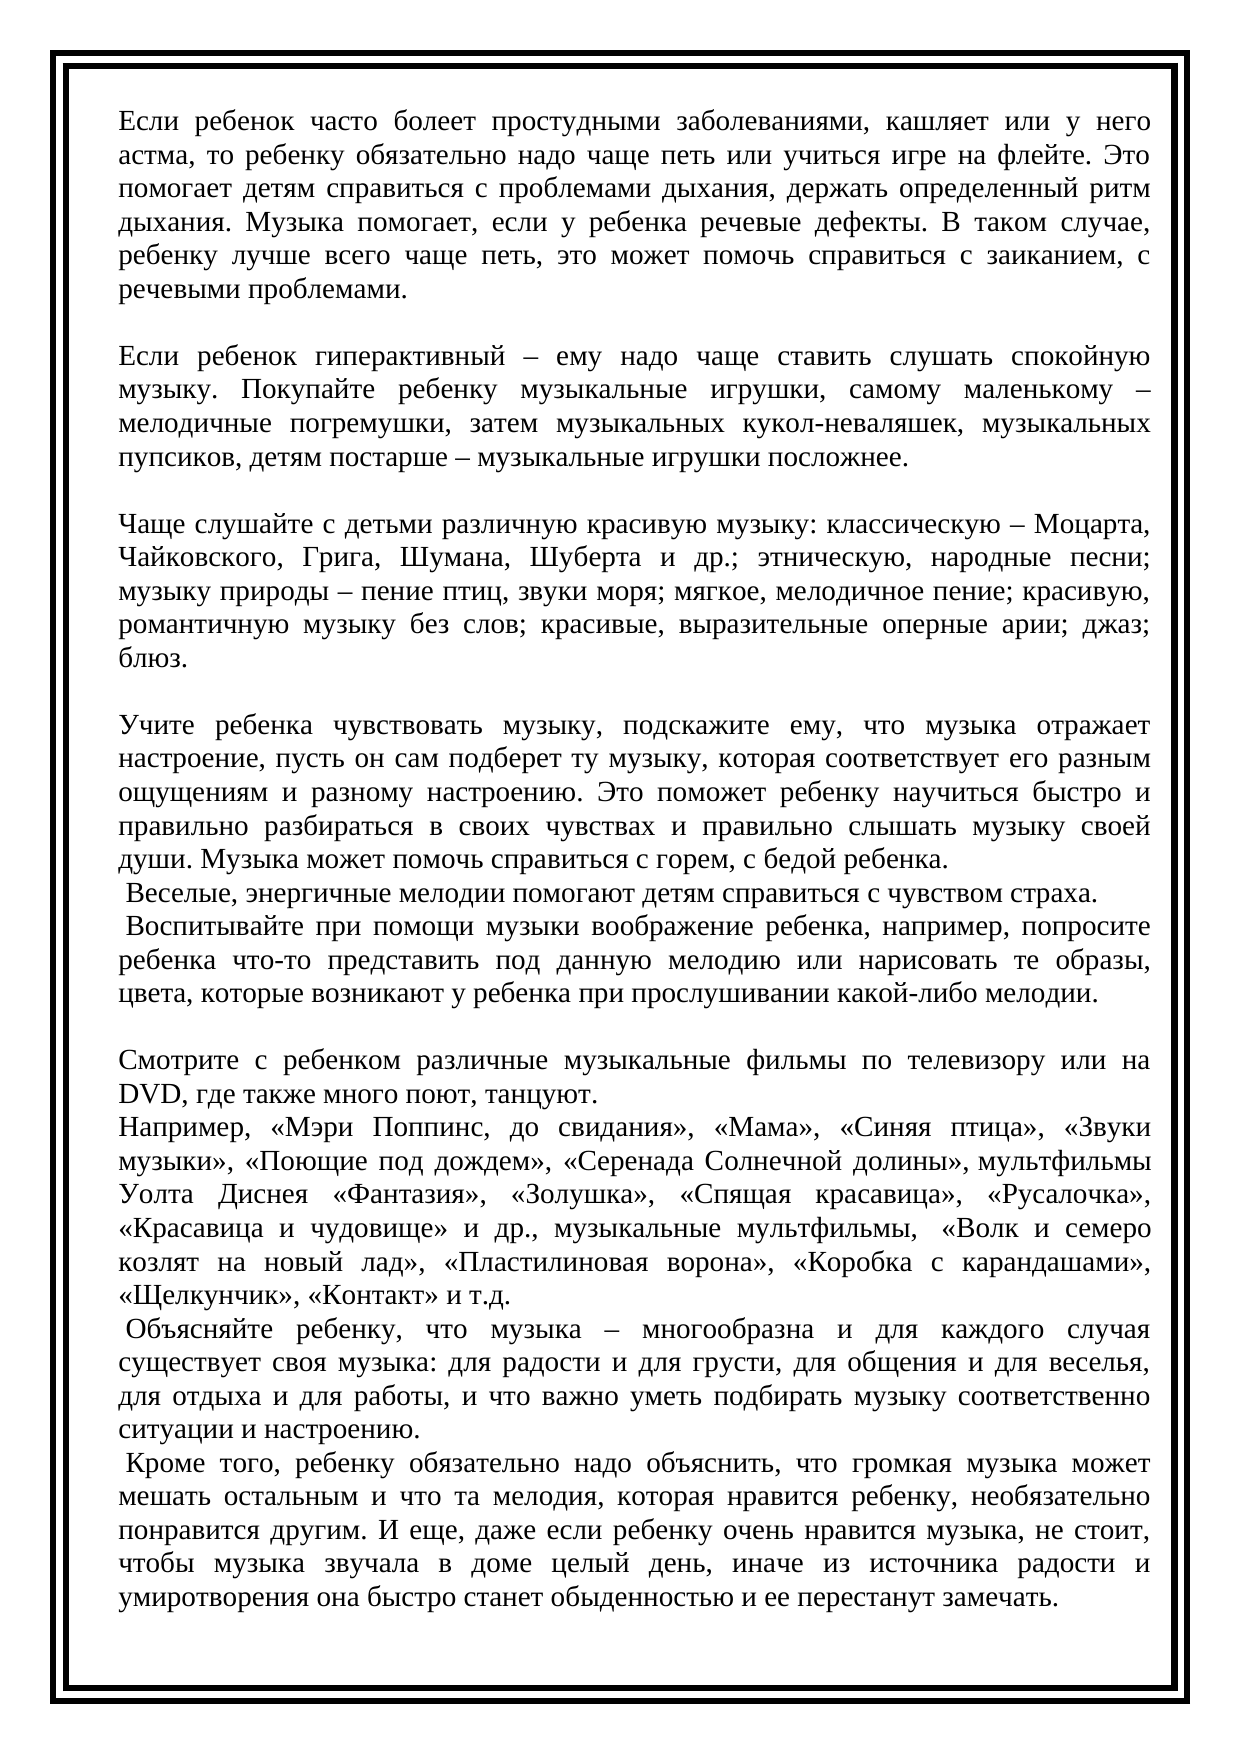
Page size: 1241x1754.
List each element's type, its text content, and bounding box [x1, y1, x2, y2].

text Например, «Мэри Поппинс, до свидания», «Мама», «Синяя птица», «Звуки музыки», «Поющие под дождем», «Серенада Солнечной долины», мультфильмы Уолта Диснея «Фантазия», «Золушка», «Спящая красавица», «Русалочка», «Красавица и чудовище» и др., музыкальные мультфильмы, «Волк и семеро козлят на новый лад», «Пластилиновая ворона», «Коробка с карандашами», «Щелкунчик», «Контакт» и т.д. [118, 1109, 1152, 1311]
text Веселые, энергичные мелодии помогают детям справиться с чувством страха. [118, 875, 1152, 908]
text Смотрите с ребенком различные музыкальные фильмы по телевизору или на DVD, где также много поют, танцуют. [118, 1042, 1152, 1109]
text Воспитывайте при помощи музыки воображение ребенка, например, попросите ребенка что-то представить под данную мелодию или нарисовать те образы, цвета, которые возникают у ребенка при прослушивании какой-либо мелодии. [118, 908, 1152, 1009]
text Объясняйте ребенку, что музыка – многообразна и для каждого случая существует своя музыка: для радости и для грусти, для общения и для веселья, для отдыха и для работы, и что важно уметь подбирать музыку соответственно ситуации и настроению. [118, 1311, 1152, 1445]
text Чаще слушайте с детьми различную красивую музыку: классическую – Моцарта, Чайковского, Грига, Шумана, Шуберта и др.; этническую, народные песни; музыку природы – пение птиц, звуки моря; мягкое, мелодичное пение; красивую, романтичную музыку без слов; красивые, выразительные оперные арии; джаз; блюз. [118, 506, 1152, 673]
text Если ребенок гиперактивный – ему надо чаще ставить слушать спокойную музыку. Покупайте ребенку музыкальные игрушки, самому маленькому – мелодичные погремушки, затем музыкальных кукол-неваляшек, музыкальных пупсиков, детям постарше – музыкальные игрушки посложнее. [118, 338, 1152, 472]
text Если ребенок часто болеет простудными заболеваниями, кашляет или у него астма, то ребенку обязательно надо чаще петь или учиться игре на флейте. Это помогает детям справиться с проблемами дыхания, держать определенный ритм дыхания. Музыка помогает, если у ребенка речевые дефекты. В таком случае, ребенку лучше всего чаще петь, это может помочь справиться с заиканием, с речевыми проблемами. [118, 103, 1152, 304]
text Кроме того, ребенку обязательно надо объяснить, что громкая музыка может мешать остальным и что та мелодия, которая нравится ребенку, необязательно понравится другим. И еще, даже если ребенку очень нравится музыка, не стоит, чтобы музыка звучала в доме целый день, иначе из источника радости и умиротворения она быстро станет обыденностью и ее перестанут замечать. [118, 1445, 1152, 1613]
text Учите ребенка чувствовать музыку, подскажите ему, что музыка отражает настроение, пусть он сам подберет ту музыку, которая соответствует его разным ощущениям и разному настроению. Это поможет ребенку научиться быстро и правильно разбираться в своих чувствах и правильно слышать музыку своей души. Музыка может помочь справиться с горем, с бедой ребенка. [118, 707, 1152, 875]
